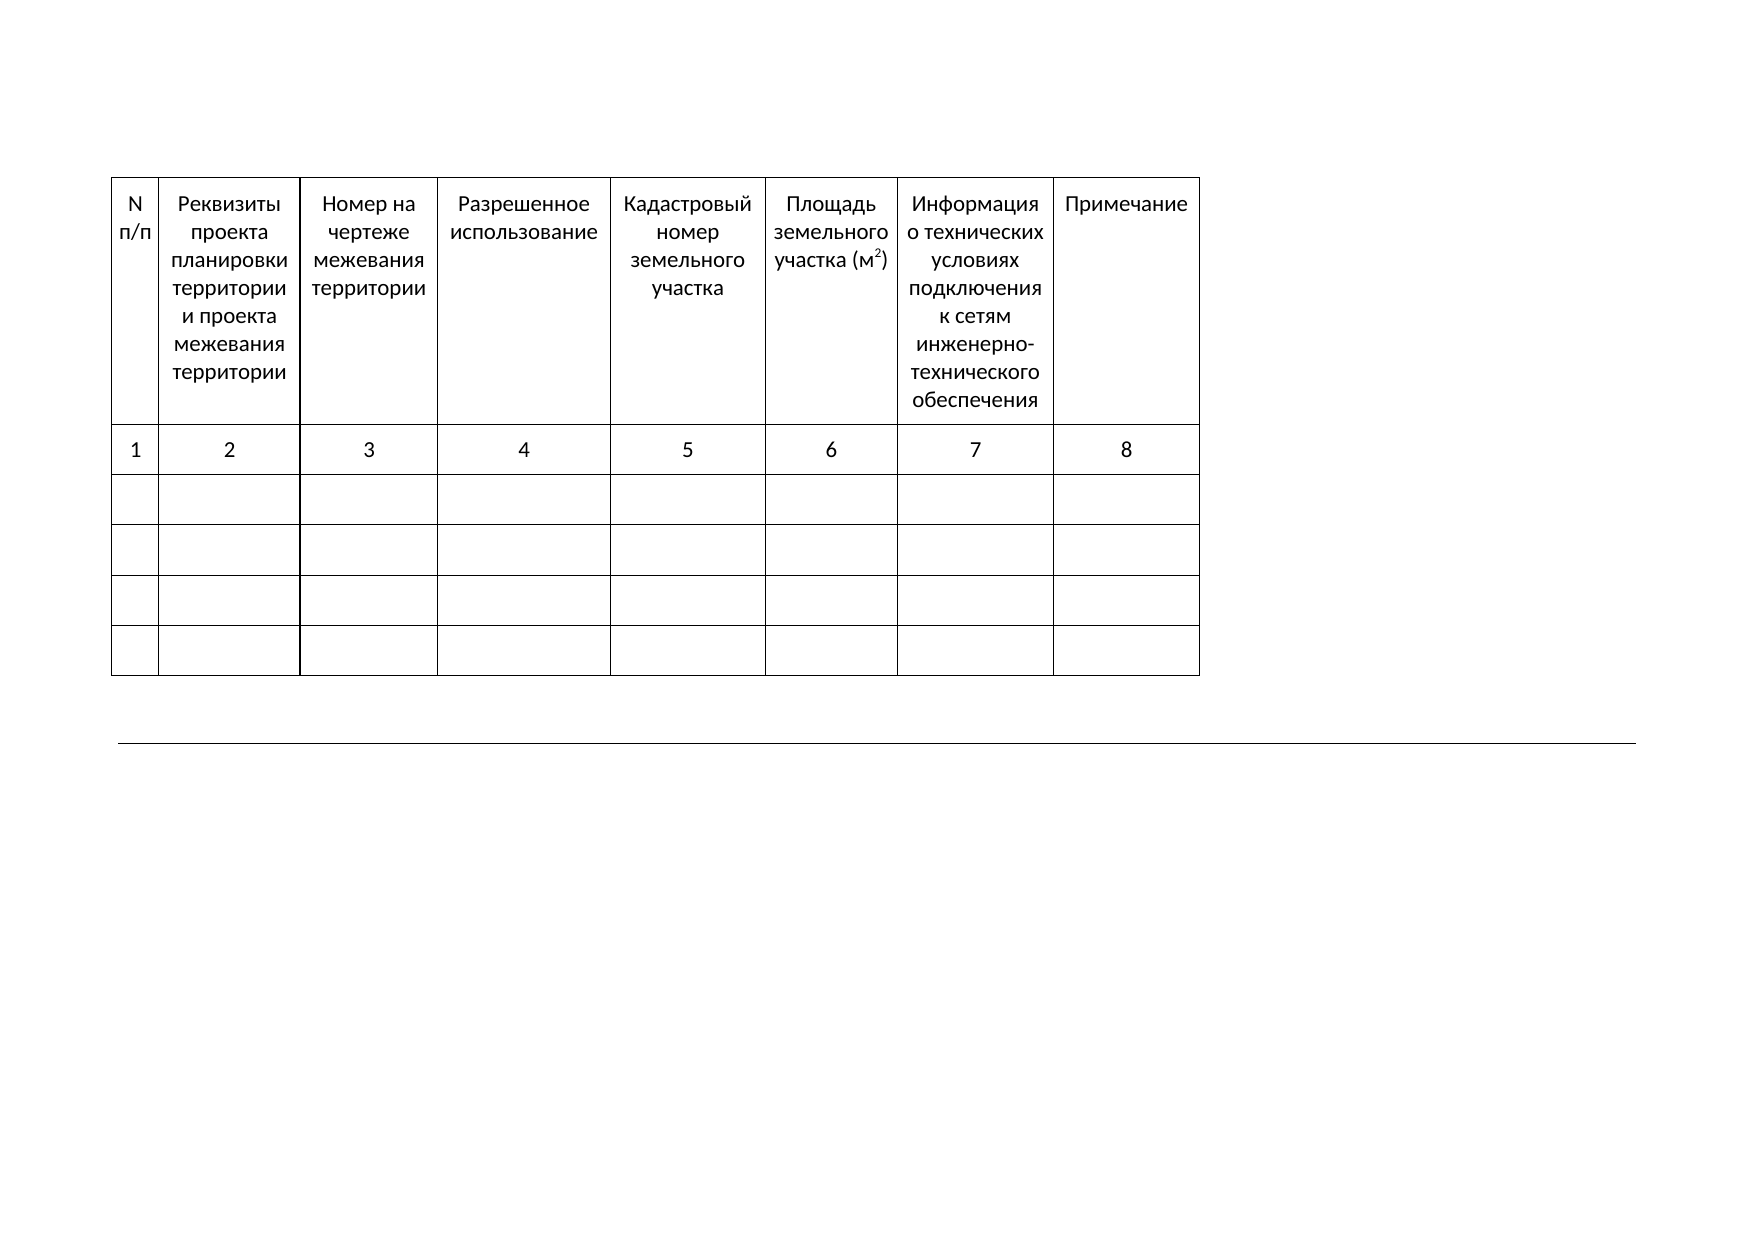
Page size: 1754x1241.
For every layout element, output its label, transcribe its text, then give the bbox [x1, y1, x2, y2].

table_cell [159, 475, 299, 524]
table_cell [159, 525, 299, 574]
table_header Кадастровый номер земельного участка [611, 178, 765, 424]
table_cell [898, 475, 1053, 524]
table_cell [1054, 576, 1199, 625]
table_cell [1054, 525, 1199, 574]
table_cell 8 [1054, 425, 1199, 474]
table_cell [159, 576, 299, 625]
table_header N п/п [112, 178, 158, 424]
table_cell 1 [112, 425, 158, 474]
table_header Площадь земельного участка (м2) [766, 178, 897, 424]
table_cell [301, 525, 437, 574]
table_cell [438, 626, 610, 675]
table_cell [301, 576, 437, 625]
table_cell 3 [301, 425, 437, 474]
table_cell 6 [766, 425, 897, 474]
table_cell [438, 525, 610, 574]
table_cell [766, 475, 897, 524]
table_cell [766, 576, 897, 625]
table_cell [611, 525, 765, 574]
table_cell [766, 626, 897, 675]
table_header Информация о технических условиях подключения к сетям инженерно-технического обеспечения [898, 178, 1053, 424]
table_cell [898, 626, 1053, 675]
table_cell 7 [898, 425, 1053, 474]
table_cell 5 [611, 425, 765, 474]
table_header Разрешенное использование [438, 178, 610, 424]
table_cell [112, 525, 158, 574]
table_cell 2 [159, 425, 299, 474]
table_cell [112, 576, 158, 625]
table_cell [112, 475, 158, 524]
table_cell [301, 626, 437, 675]
table_header Примечание [1054, 178, 1199, 424]
table_cell [159, 626, 299, 675]
table_cell 4 [438, 425, 610, 474]
table_cell [611, 475, 765, 524]
table_header Реквизиты проекта планировки территории и проекта межевания территории [159, 178, 299, 424]
table_cell [301, 475, 437, 524]
table_cell [611, 576, 765, 625]
table_cell [112, 626, 158, 675]
table_cell [611, 626, 765, 675]
table_cell [898, 576, 1053, 625]
table_cell [766, 525, 897, 574]
table_cell [1054, 626, 1199, 675]
table_cell [438, 475, 610, 524]
table_cell [438, 576, 610, 625]
table_header Номер на чертеже межевания территории [301, 178, 437, 424]
table_cell [898, 525, 1053, 574]
table_cell [1054, 475, 1199, 524]
